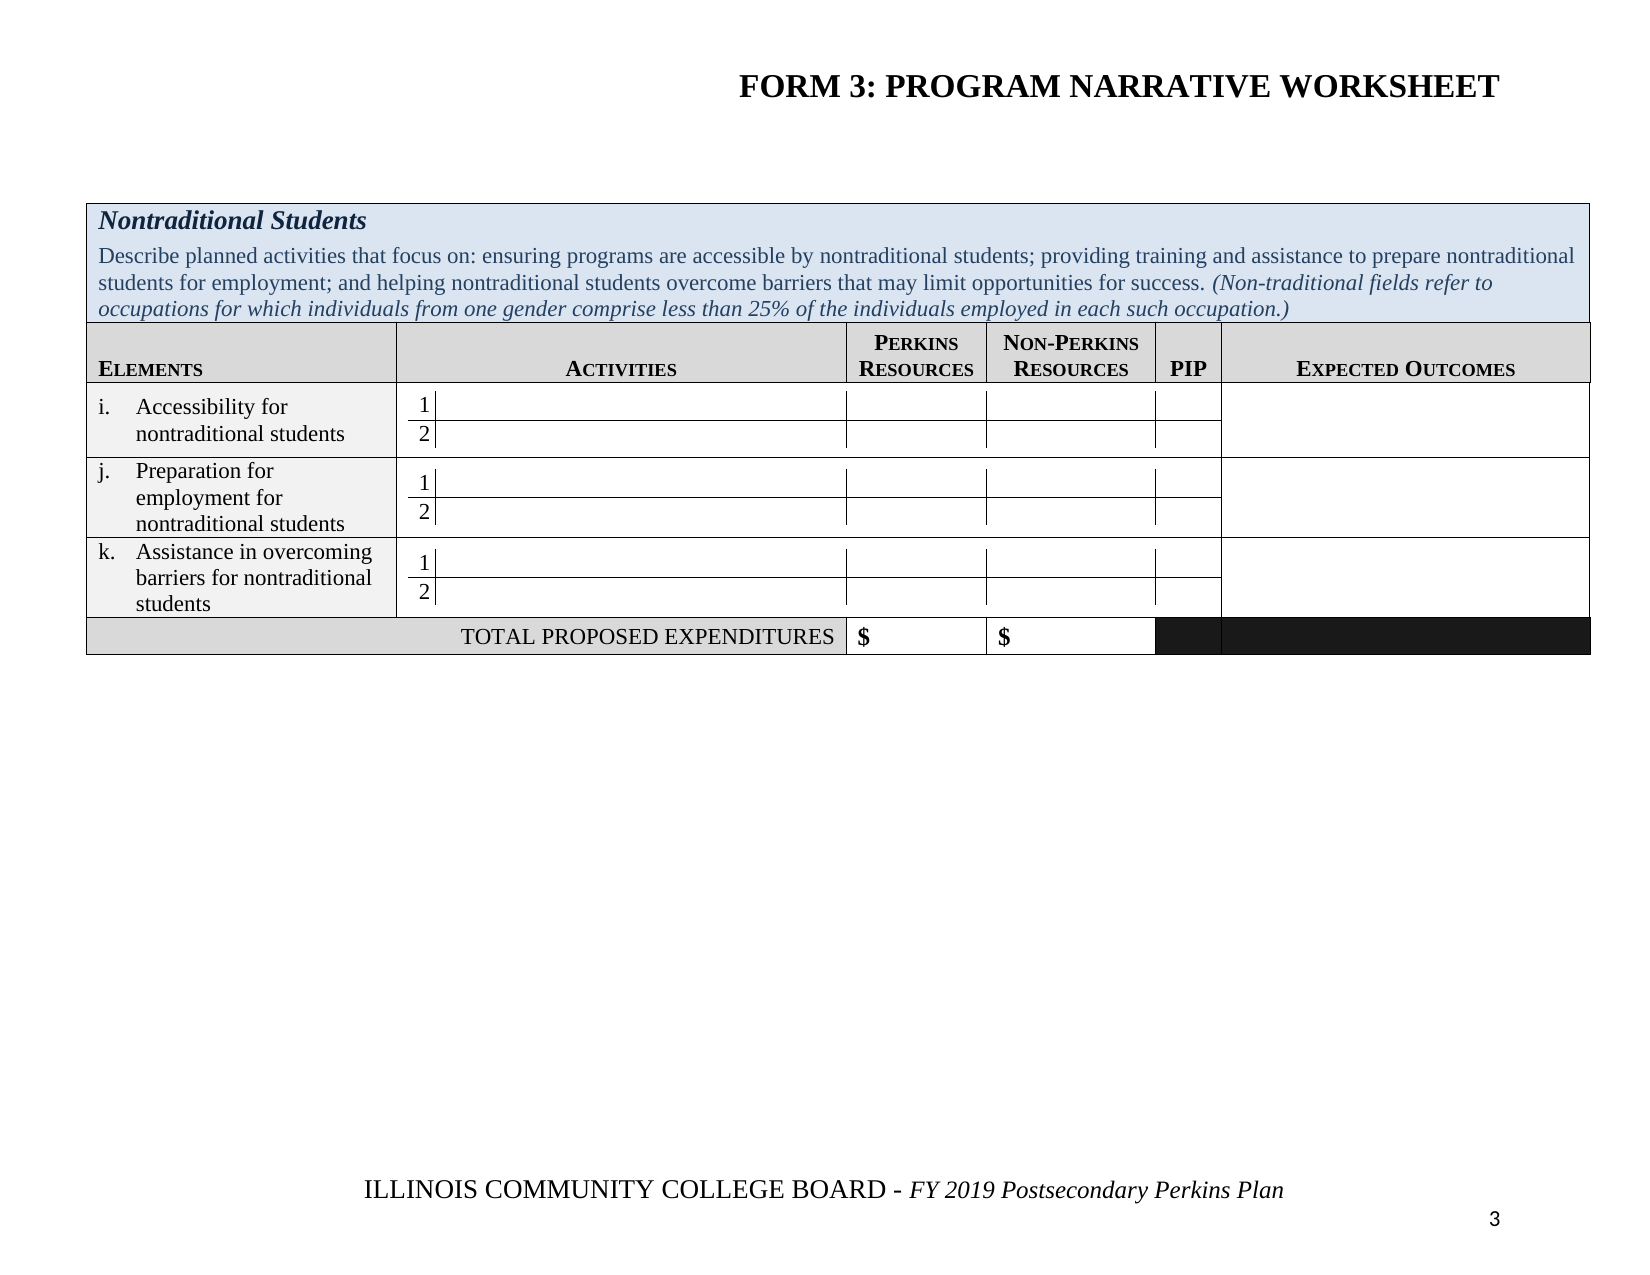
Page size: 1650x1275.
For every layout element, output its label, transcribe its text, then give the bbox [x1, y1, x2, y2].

table_header Nontraditional Students Describe planned activities that focus on: ensuring programs are accessible by nontraditional students; providing training and assistance to prepare nontraditional students for employment; and helping nontraditional students overcome barriers that may limit opportunities for success. (Non-traditional fields refer to occupations for which individuals from one gender comprise less than 25% of the individuals employed in each such occupation.) [87, 204, 1589, 322]
table_cell [1156, 618, 1221, 654]
table_cell $ [987, 618, 1155, 654]
table_cell Accessibility for nontraditional students [87, 383, 396, 457]
table_cell [397, 458, 1221, 537]
table_cell [1222, 458, 1589, 537]
table_cell Elements [87, 323, 396, 382]
table_cell [1222, 618, 1590, 654]
table_cell $ [847, 618, 986, 654]
table_cell Preparation for employment for nontraditional students [87, 458, 396, 537]
table_cell Non-Perkins Resources [987, 323, 1155, 382]
table_cell [397, 383, 1221, 457]
table_cell [1222, 383, 1589, 457]
table_cell Perkins Resources [847, 323, 986, 382]
table_cell Assistance in overcoming barriers for nontraditional students [87, 538, 396, 617]
table_cell Activities [397, 323, 846, 382]
table_cell PIP [1156, 323, 1221, 382]
table_cell Expected Outcomes [1222, 323, 1590, 382]
table_cell [1222, 538, 1589, 617]
table_cell TOTAL PROPOSED EXPENDITURES [87, 618, 846, 654]
table_cell [397, 538, 1221, 617]
